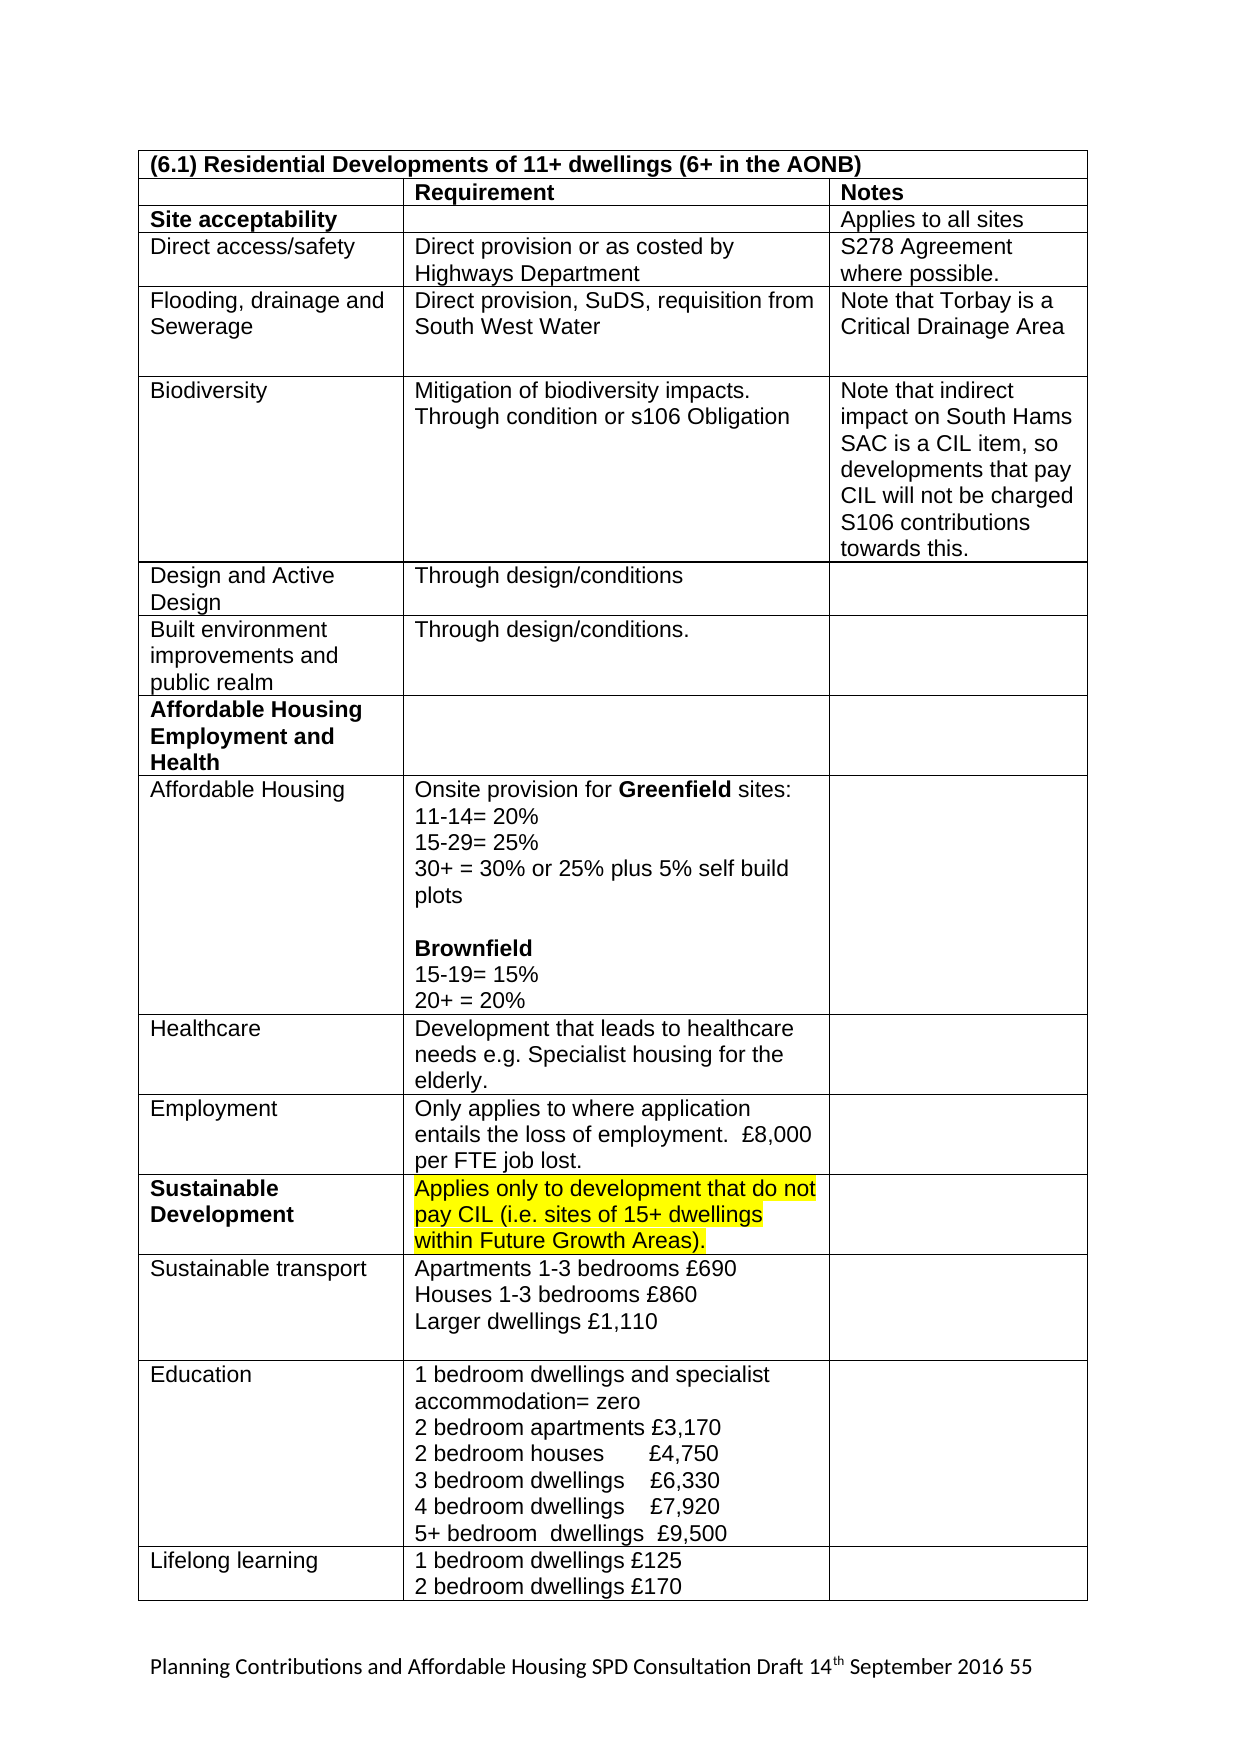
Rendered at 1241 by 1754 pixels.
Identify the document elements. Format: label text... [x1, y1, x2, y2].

table_cell Direct access/safety [139, 233, 403, 286]
table_cell [830, 1015, 1087, 1094]
table_cell Education [139, 1361, 403, 1546]
table_cell S278 Agreement where possible. [830, 233, 1087, 286]
table_cell Affordable Housing Employment and Health [139, 696, 403, 775]
table_cell Onsite provision for Greenfield sites: 11-14= 20% 15-29= 25% 30+ = 30% or 25% plus 5% self build plots Brownfield 15-19= 15% 20+ = 20% [404, 776, 829, 1013]
table_cell 1 bedroom dwellings and specialist accommodation= zero 2 bedroom apartments £3,170 2 bedroom houses £4,750 3 bedroom dwellings £6,330 4 bedroom dwellings £7,920 5+ bedroom dwellings £9,500 [404, 1361, 829, 1546]
table_cell [830, 1255, 1087, 1360]
table_cell [830, 616, 1087, 695]
table_cell (6.1) Residential Developments of 11+ dwellings (6+ in the AONB) [139, 151, 1087, 177]
table_cell Note that Torbay is a Critical Drainage Area [830, 287, 1087, 376]
table_cell Apartments 1-3 bedrooms £690 Houses 1-3 bedrooms £860 Larger dwellings £1,110 [404, 1255, 829, 1360]
table_cell Built environment improvements and public realm [139, 616, 403, 695]
table_cell [830, 1095, 1087, 1174]
table_cell [830, 1175, 1087, 1254]
table_cell [830, 1547, 1087, 1599]
table_cell Site acceptability [139, 206, 403, 232]
table_cell Affordable Housing [139, 776, 403, 1013]
table_cell Mitigation of biodiversity impacts. Through condition or s106 Obligation [404, 377, 829, 561]
table_cell Direct provision or as costed by Highways Department [404, 233, 829, 286]
table_cell Sustainable transport [139, 1255, 403, 1360]
table_cell [830, 1361, 1087, 1546]
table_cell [404, 1547, 829, 1599]
table_cell [830, 776, 1087, 1013]
table_cell [404, 206, 829, 232]
table_cell Lifelong learning [139, 1547, 403, 1599]
table_cell Through design/conditions [404, 563, 829, 615]
table_cell Direct provision, SuDS, requisition from South West Water [404, 287, 829, 376]
table_cell Employment [139, 1095, 403, 1174]
table_cell Design and Active Design [139, 563, 403, 615]
table_cell Only applies to where application entails the loss of employment. £8,000 per FTE job lost. [404, 1095, 829, 1174]
table_cell Applies only to development that do not pay CIL (i.e. sites of 15+ dwellings within Future Growth Areas). [404, 1175, 829, 1254]
table_cell Healthcare [139, 1015, 403, 1094]
table_cell [830, 696, 1087, 775]
table_cell [830, 563, 1087, 615]
table_cell Biodiversity [139, 377, 403, 561]
table_cell Sustainable Development [139, 1175, 403, 1254]
table_cell Requirement [404, 179, 829, 205]
table_cell Through design/conditions. [404, 616, 829, 695]
table_cell Flooding, drainage and Sewerage [139, 287, 403, 376]
table_cell Development that leads to healthcare needs e.g. Specialist housing for the elderly. [404, 1015, 829, 1094]
table_cell Note that indirect impact on South Hams SAC is a CIL item, so developments that pay CIL will not be charged S106 contributions towards this. [830, 377, 1087, 561]
table_cell [139, 179, 403, 205]
table_cell Notes [830, 179, 1087, 205]
table_cell [404, 696, 829, 775]
table_cell Applies to all sites [830, 206, 1087, 232]
